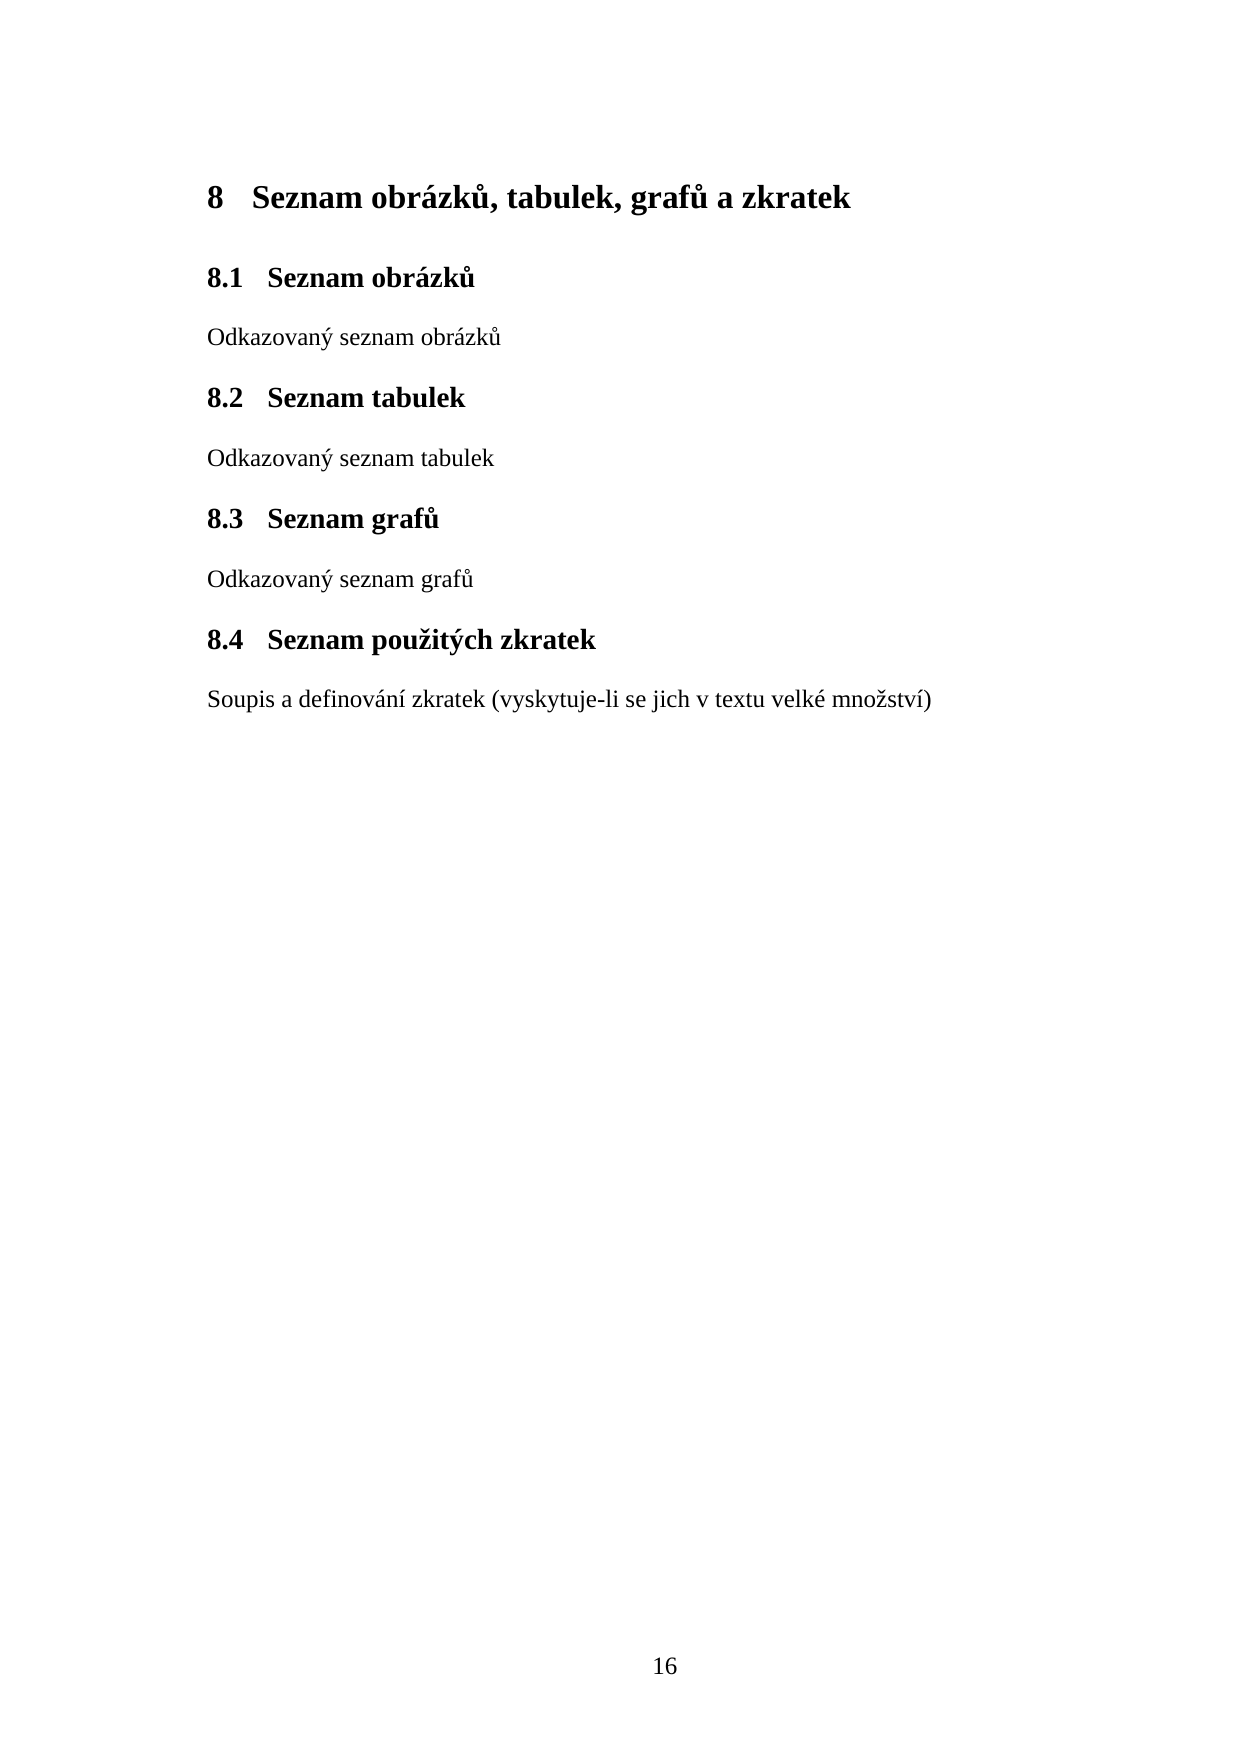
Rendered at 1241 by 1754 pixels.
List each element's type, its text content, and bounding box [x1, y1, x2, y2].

subtitle Seznam obrázků, tabulek, grafů a zkratek [207, 177, 1122, 216]
subtitle Seznam tabulek [207, 380, 1122, 414]
subtitle Seznam grafů [207, 501, 1122, 535]
subtitle Seznam obrázků [207, 260, 1122, 293]
text Odkazovaný seznam obrázků [207, 322, 1122, 351]
text Soupis a definování zkratek (vyskytuje-li se jich v textu velké množství) [207, 684, 1122, 713]
text Odkazovaný seznam grafů [207, 564, 1122, 593]
subtitle Seznam použitých zkratek [207, 622, 1122, 655]
text Odkazovaný seznam tabulek [207, 443, 1122, 472]
